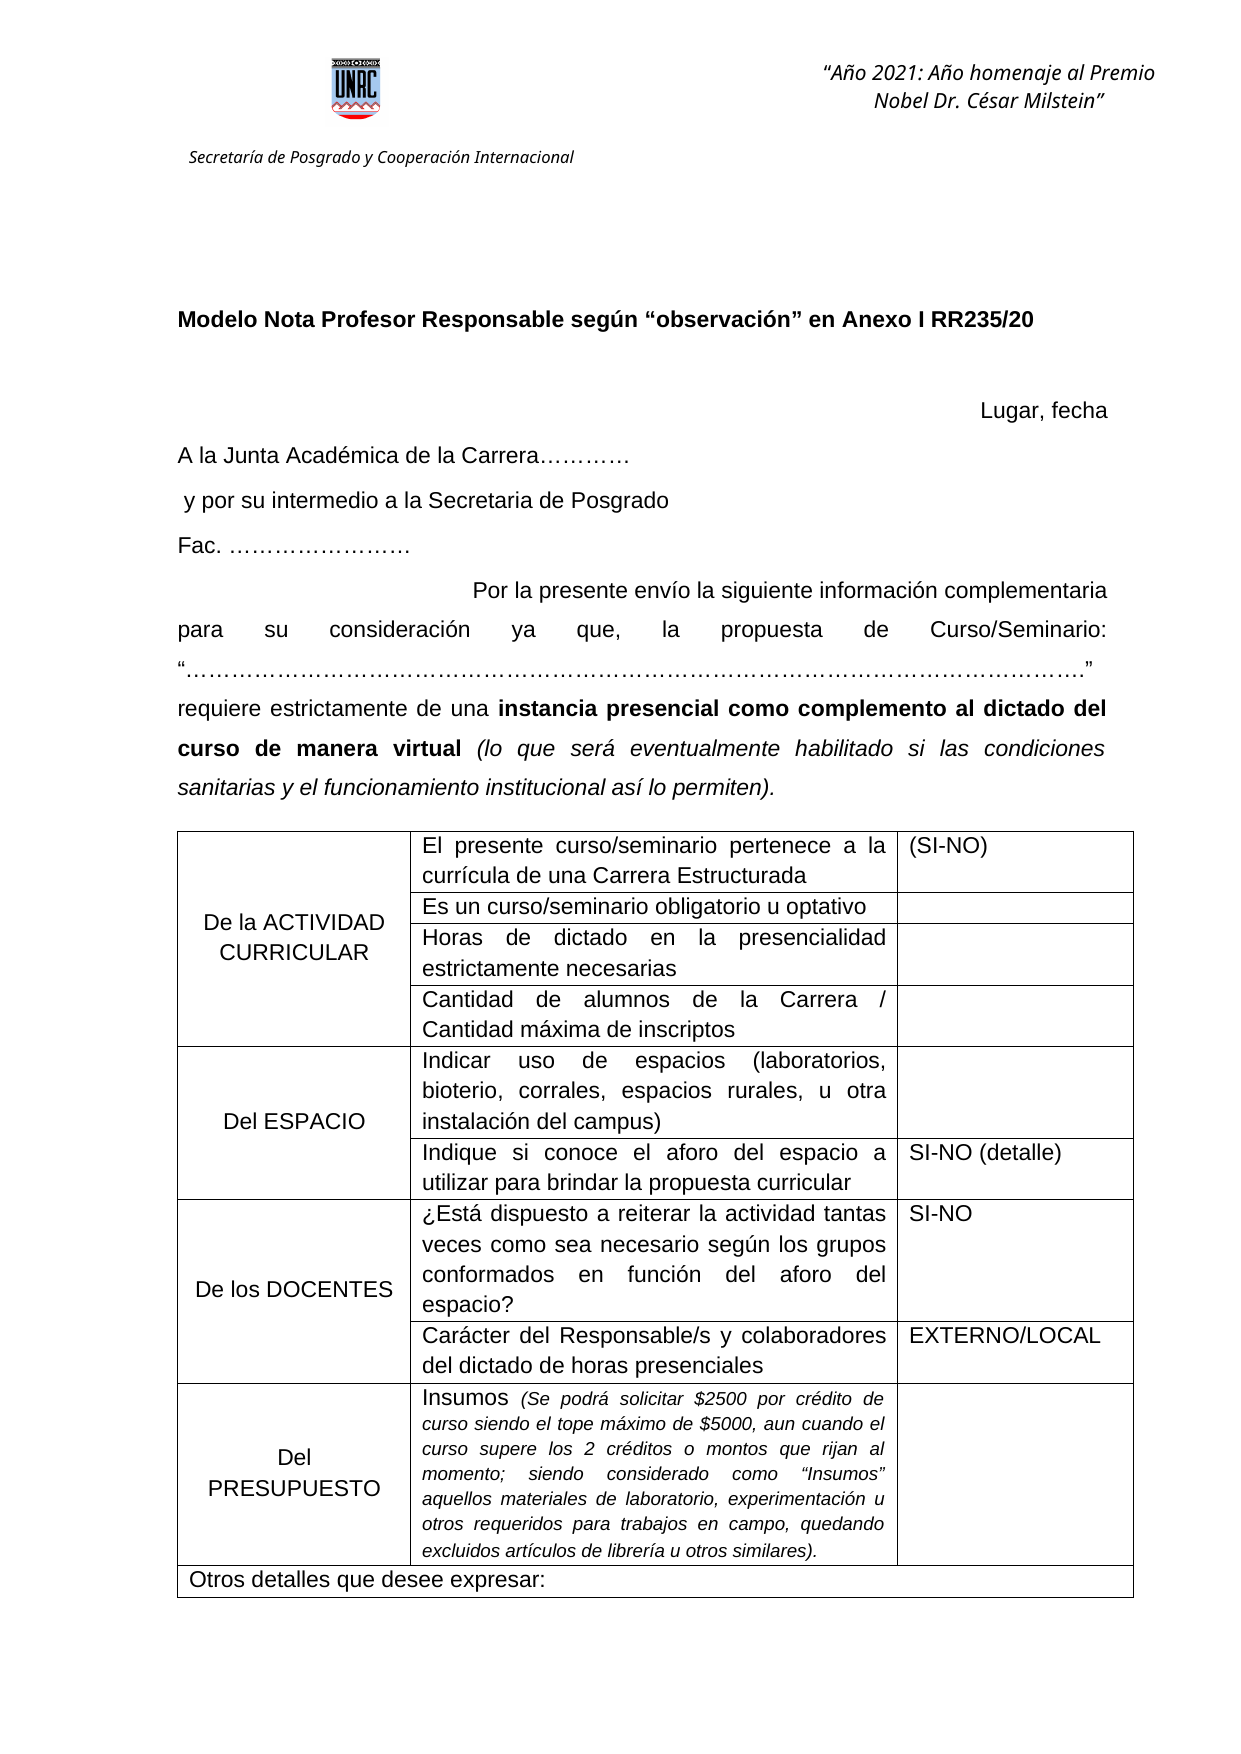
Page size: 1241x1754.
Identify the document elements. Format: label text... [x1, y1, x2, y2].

table_cell SI-NO (detalle) [898, 1139, 1133, 1199]
table_cell [898, 1047, 1133, 1138]
table_cell Carácter del Responsable/s y colaboradores del dictado de horas presenciales [411, 1322, 897, 1383]
table_cell Del PRESUPUESTO [178, 1384, 410, 1565]
table_cell [898, 986, 1133, 1046]
table_cell SI-NO [898, 1200, 1133, 1321]
table_cell Del ESPACIO [178, 1047, 410, 1199]
table_cell Insumos (Se podrá solicitar $2500 por crédito de curso siendo el tope máximo de $5000, aun cuando el curso supere los 2 créditos o montos que rijan al momento; siendo considerado como “Insumos” aquellos materiales de laboratorio, experimentación u otros requeridos para trabajos en campo, quedando excluidos artículos de librería u otros similares). [411, 1384, 897, 1565]
table_header De la ACTIVIDAD CURRICULAR [178, 832, 410, 1046]
text Lugar, fecha [177, 397, 1107, 423]
text y por su intermedio a la Secretaria de Posgrado [177, 487, 1107, 513]
text Modelo Nota Profesor Responsable según “observación” en Anexo I RR235/20 [177, 306, 1107, 333]
table_cell Cantidad de alumnos de la Carrera / Cantidad máxima de inscriptos [411, 986, 897, 1046]
table_cell De los DOCENTES [178, 1200, 410, 1383]
table_cell [898, 1384, 1133, 1565]
table_cell [898, 924, 1133, 985]
table_header (SI-NO) [898, 832, 1133, 892]
table_cell Horas de dictado en la presencialidad estrictamente necesarias [411, 924, 897, 985]
table_cell Es un curso/seminario obligatorio u optativo [411, 893, 897, 923]
text Por la presente envío la siguiente información complementaria para su consideración ya que, la propuesta de Curso/Seminario: “……………………………………………………………………………………………………….” requiere estrictamente de una instancia presencial como complemento al dictado del curso de manera virtual (lo que será eventualmente habilitado si las condiciones sanitarias y el funcionamiento institucional así lo permiten). [177, 577, 1107, 801]
picture [325, 57, 390, 127]
table_cell [898, 893, 1133, 923]
table_cell Indique si conoce el aforo del espacio a utilizar para brindar la propuesta curricular [411, 1139, 897, 1199]
text A la Junta Académica de la Carrera………… [177, 442, 1107, 468]
table_cell Indicar uso de espacios (laboratorios, bioterio, corrales, espacios rurales, u otra instalación del campus) [411, 1047, 897, 1138]
table_header El presente curso/seminario pertenece a la currícula de una Carrera Estructurada [411, 832, 897, 892]
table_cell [178, 1566, 1133, 1597]
text Fac. …………………… [177, 532, 1107, 558]
table_cell ¿Está dispuesto a reiterar la actividad tantas veces como sea necesario según los grupos conformados en función del aforo del espacio? [411, 1200, 897, 1321]
table_cell EXTERNO/LOCAL [898, 1322, 1133, 1383]
